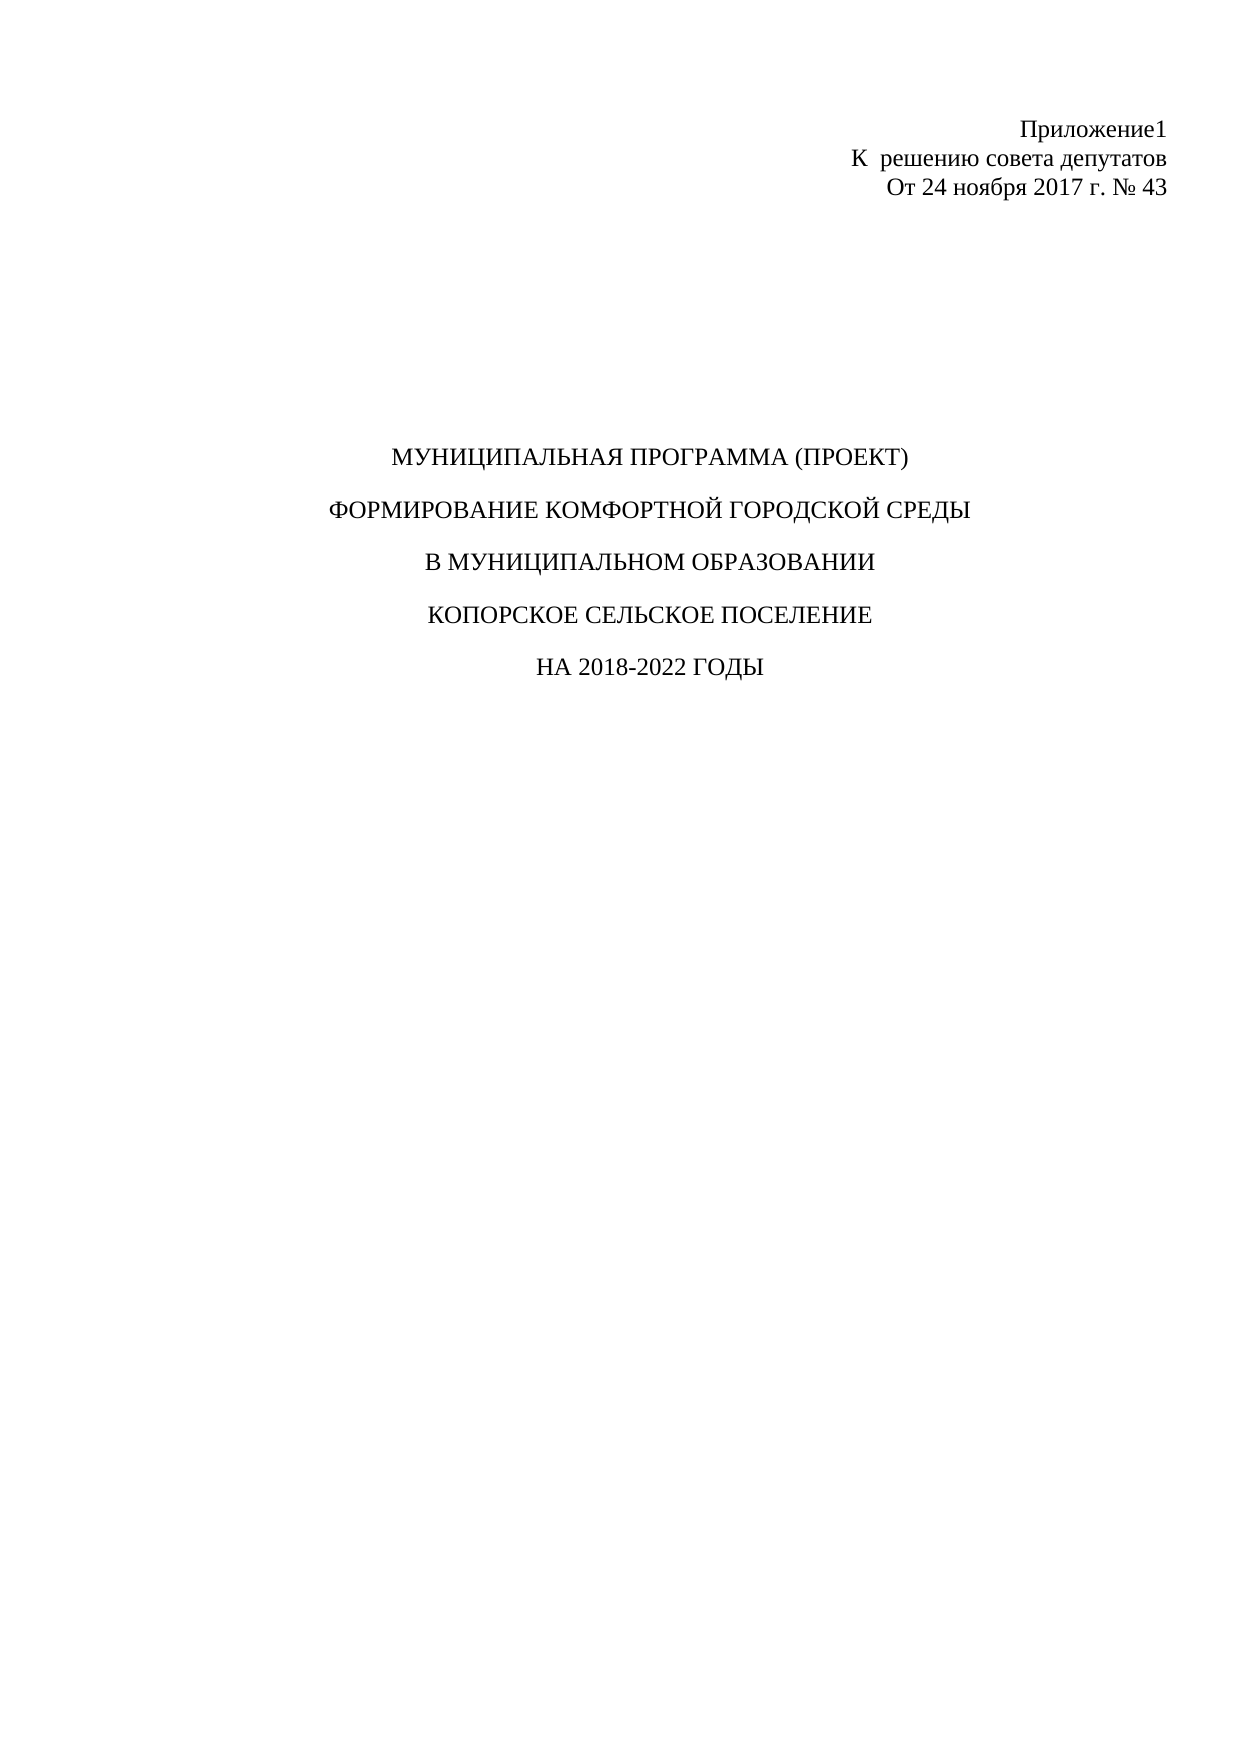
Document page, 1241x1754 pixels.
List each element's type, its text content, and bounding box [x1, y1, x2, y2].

text НА 2018-2022 ГОДЫ [133, 633, 1167, 738]
text От 24 ноября 2017 г. № 43 [118, 172, 1167, 201]
text К решению совета депутатов [118, 143, 1167, 172]
text МУНИЦИПАЛЬНАЯ ПРОГРАММА (ПРОЕКТ) ФОРМИРОВАНИЕ КОМФОРТНОЙ ГОРОДСКОЙ СРЕДЫ В МУНИЦИПАЛЬНОМ ОБРАЗОВАНИИ КОПОРСКОЕ СЕЛЬСКОЕ ПОСЕЛЕНИЕ [133, 423, 1167, 633]
text Приложение1 [118, 114, 1167, 143]
